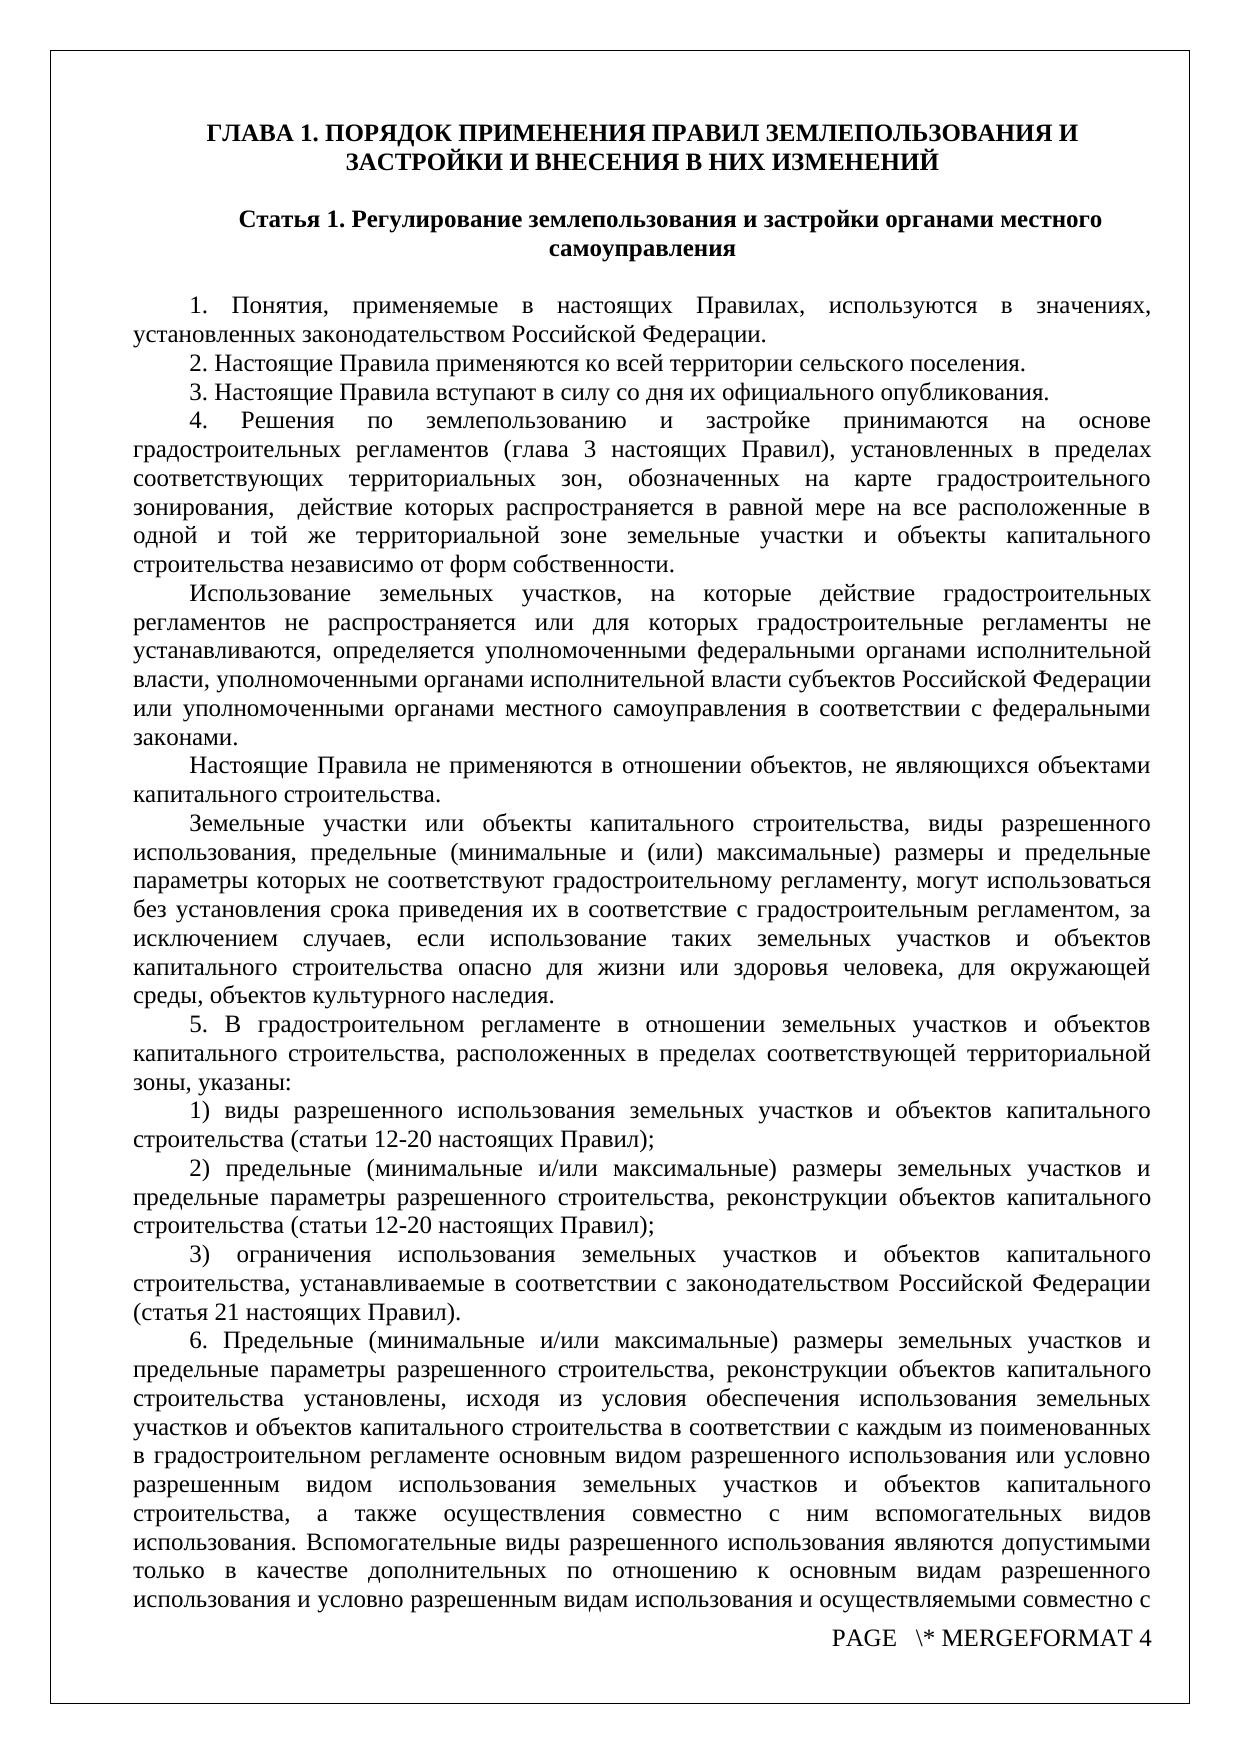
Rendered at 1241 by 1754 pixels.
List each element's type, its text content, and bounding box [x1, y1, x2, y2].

text 2. Настоящие Правила применяются ко всей территории сельского поселения. [133, 348, 1152, 377]
text 2) предельные (минимальные и/или максимальные) размеры земельных участков и предельные параметры разрешенного строительства, реконструкции объектов капитального строительства (статьи 12-20 настоящих Правил); [133, 1153, 1152, 1239]
text 3. Настоящие Правила вступают в силу со дня их официального опубликования. [133, 377, 1152, 406]
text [133, 1326, 1152, 1613]
text Использование земельных участков, на которые действие градостроительных регламентов не распространяется или для которых градостроительные регламенты не устанавливаются, определяется уполномоченными федеральными органами исполнительной власти, уполномоченными органами исполнительной власти субъектов Российской Федерации или уполномоченными органами местного самоуправления в соответствии с федеральными законами. [133, 578, 1152, 751]
text 3) ограничения использования земельных участков и объектов капитального строительства, устанавливаемые в соответствии с законодательством Российской Федерации (статья 21 настоящих Правил). [133, 1239, 1152, 1326]
text Земельные участки или объекты капитального строительства, виды разрешенного использования, предельные (минимальные и (или) максимальные) размеры и предельные параметры которых не соответствуют градостроительному регламенту, могут использоваться без установления срока приведения их в соответствие с градостроительным регламентом, за исключением случаев, если использование таких земельных участков и объектов капитального строительства опасно для жизни или здоровья человека, для окружающей среды, объектов культурного наследия. [133, 808, 1152, 1009]
text Настоящие Правила не применяются в отношении объектов, не являющихся объектами капитального строительства. [133, 751, 1152, 808]
text 1) виды разрешенного использования земельных участков и объектов капитального строительства (статьи 12-20 настоящих Правил); [133, 1096, 1152, 1153]
text ГЛАВА 1. ПОРЯДОК ПРИМЕНЕНИЯ ПРАВИЛ ЗЕМЛЕПОЛЬЗОВАНИЯ И ЗАСТРОЙКИ И ВНЕСЕНИЯ В НИХ ИЗМЕНЕНИЙ [133, 118, 1152, 176]
text 4. Решения по землепользованию и застройке принимаются на основе градостроительных регламентов (глава 3 настоящих Правил), установленных в пределах соответствующих территориальных зон, обозначенных на карте градостроительного зонирования, действие которых распространяется в равной мере на все расположенные в одной и той же территориальной зоне земельные участки и объекты капитального строительства независимо от форм собственности. [133, 406, 1152, 578]
text Статья 1. Регулирование землепользования и застройки органами местного самоуправления [133, 204, 1152, 262]
text 5. В градостроительном регламенте в отношении земельных участков и объектов капитального строительства, расположенных в пределах соответствующей территориальной зоны, указаны: [133, 1009, 1152, 1096]
text 1. Понятия, применяемые в настоящих Правилах, используются в значениях, установленных законодательством Российской Федерации. [133, 291, 1152, 348]
